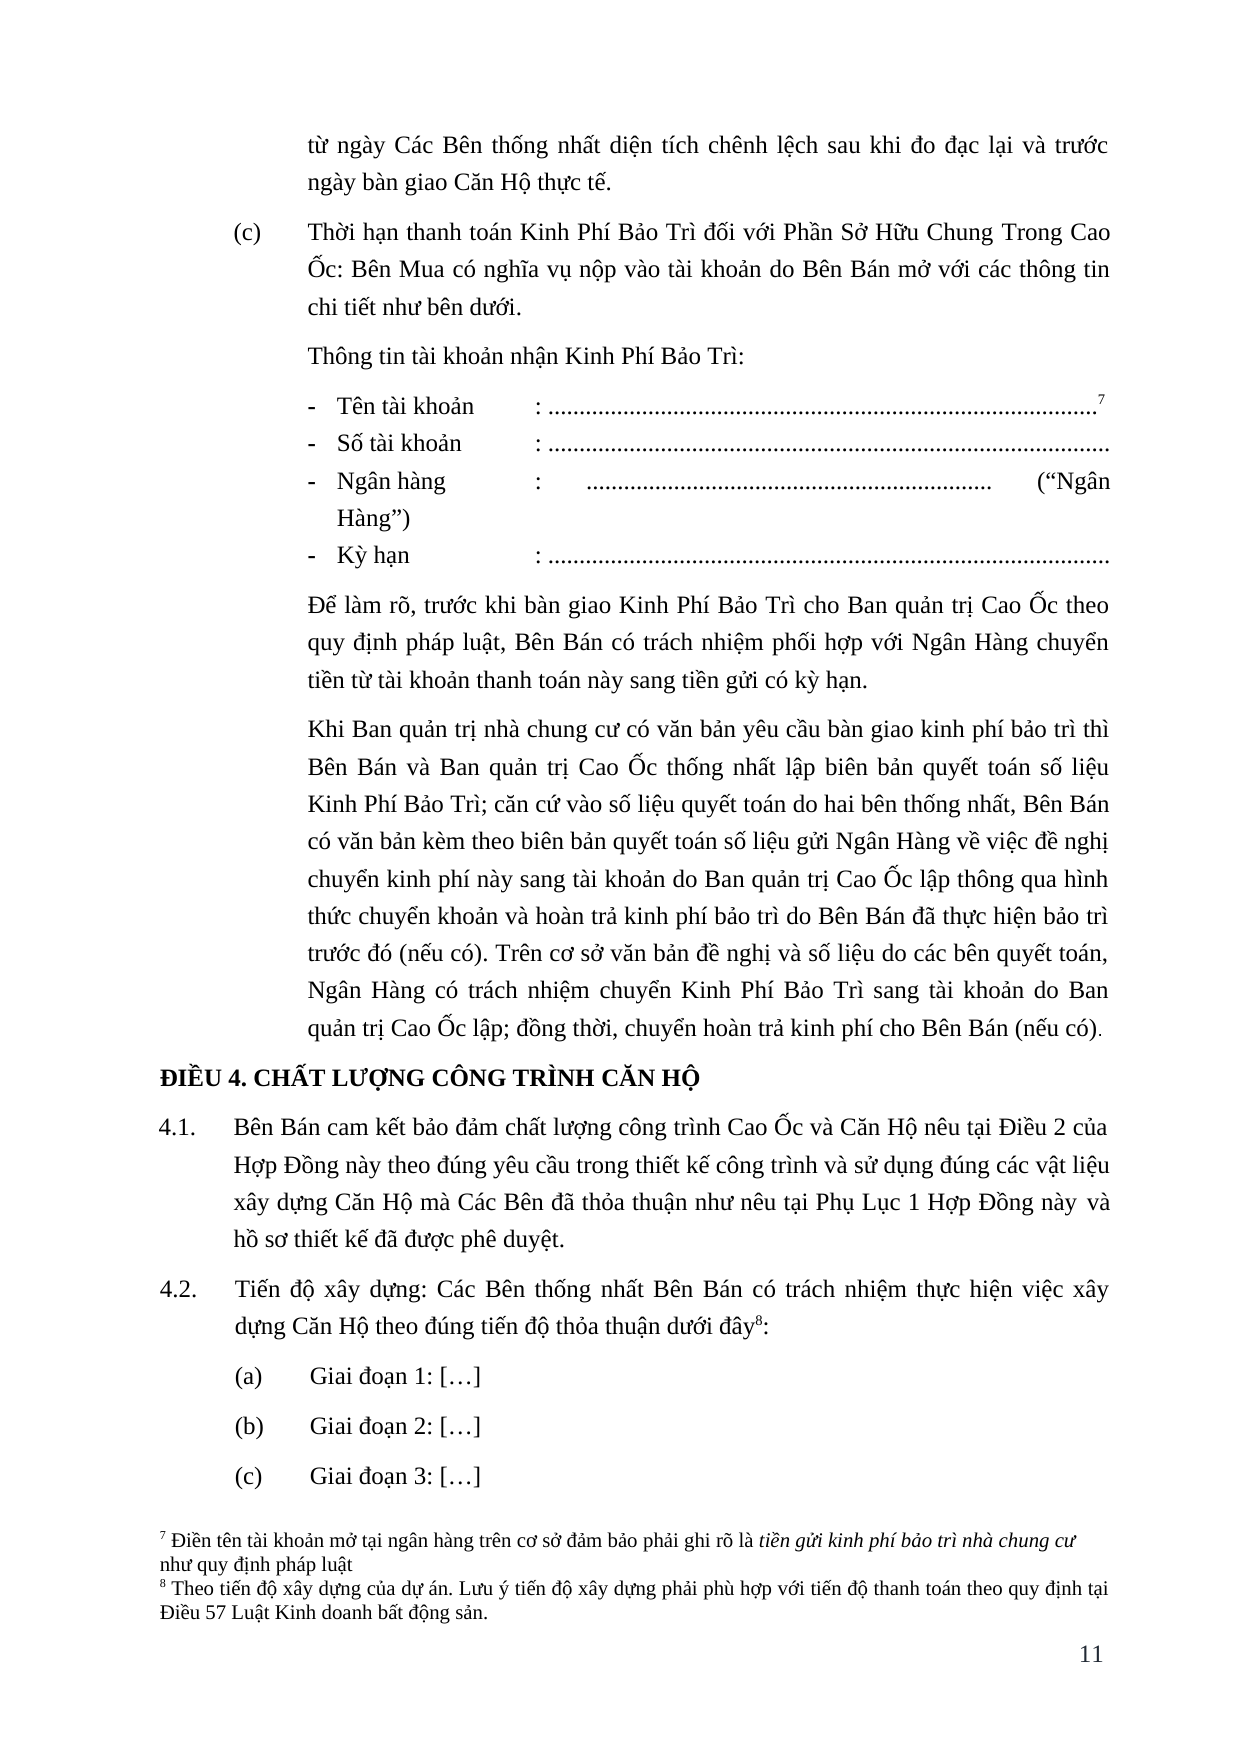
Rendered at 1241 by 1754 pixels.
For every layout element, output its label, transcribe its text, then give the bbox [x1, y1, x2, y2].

text Thông tin tài khoản nhận Kinh Phí Bảo Trì: [307, 341, 1110, 370]
text Để làm rõ, trước khi bàn giao Kinh Phí Bảo Trì cho Ban quản trị Cao Ốc theo quy định pháp luật, Bên Bán có trách nhiệm phối hợp với Ngân Hàng chuyển tiền từ tài khoản thanh toán này sang tiền gửi có kỳ hạn. [307, 590, 1110, 693]
list Giai đoạn 1: […] [234, 1361, 1110, 1390]
list Ngân hàng : ................................................................. (“Ngân Hàng”) [307, 466, 1110, 532]
list Giai đoạn 3: […] [234, 1461, 1110, 1489]
list Tên tài khoản : ........................................................................................ [307, 391, 1110, 420]
list Số tài khoản : .......................................................................................... [307, 428, 1110, 457]
list Kỳ hạn : .......................................................................................... [307, 540, 1110, 569]
list Tiến độ xây dựng: Các Bên thống nhất Bên Bán có trách nhiệm thực hiện việc xây dựng Căn Hộ theo đúng tiến độ thỏa thuận dưới đây: [159, 1274, 1110, 1340]
list Giai đoạn 2: […] [234, 1411, 1110, 1440]
list Bên Bán cam kết bảo đảm chất lượng công trình Cao Ốc và Căn Hộ nêu tại Điều 2 của Hợp Đồng này theo đúng yêu cầu trong thiết kế công trình và sử dụng đúng các vật liệu xây dựng Căn Hộ mà Các Bên đã thỏa thuận như nêu tại Phụ Lục 1 Hợp Đồng này và hồ sơ thiết kế đã được phê duyệt. [158, 1112, 1110, 1253]
list Thời hạn thanh toán Kinh Phí Bảo Trì đối với Phần Sở Hữu Chung Trong Cao Ốc: Bên Mua có nghĩa vụ nộp vào tài khoản do Bên Bán mở với các thông tin chi tiết như bên dưới. [233, 217, 1110, 320]
text Khi Ban quản trị nhà chung cư có văn bản yêu cầu bàn giao kinh phí bảo trì thì Bên Bán và Ban quản trị Cao Ốc thống nhất lập biên bản quyết toán số liệu Kinh Phí Bảo Trì; căn cứ vào số liệu quyết toán do hai bên thống nhất, Bên Bán có văn bản kèm theo biên bản quyết toán số liệu gửi Ngân Hàng về việc đề nghị chuyển kinh phí này sang tài khoản do Ban quản trị Cao Ốc lập thông qua hình thức chuyển khoản và hoàn trả kinh phí bảo trì do Bên Bán đã thực hiện bảo trì trước đó (nếu có). Trên cơ sở văn bản đề nghị và số liệu do các bên quyết toán, Ngân Hàng có trách nhiệm chuyển Kinh Phí Bảo Trì sang tài khoản do Ban quản trị Cao Ốc lập; đồng thời, chuyển hoàn trả kinh phí cho Bên Bán (nếu có). [307, 714, 1110, 1042]
text ĐIỀU 4. CHẤT LƯỢNG CÔNG TRÌNH CĂN HỘ [159, 1063, 1110, 1091]
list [233, 130, 1110, 196]
